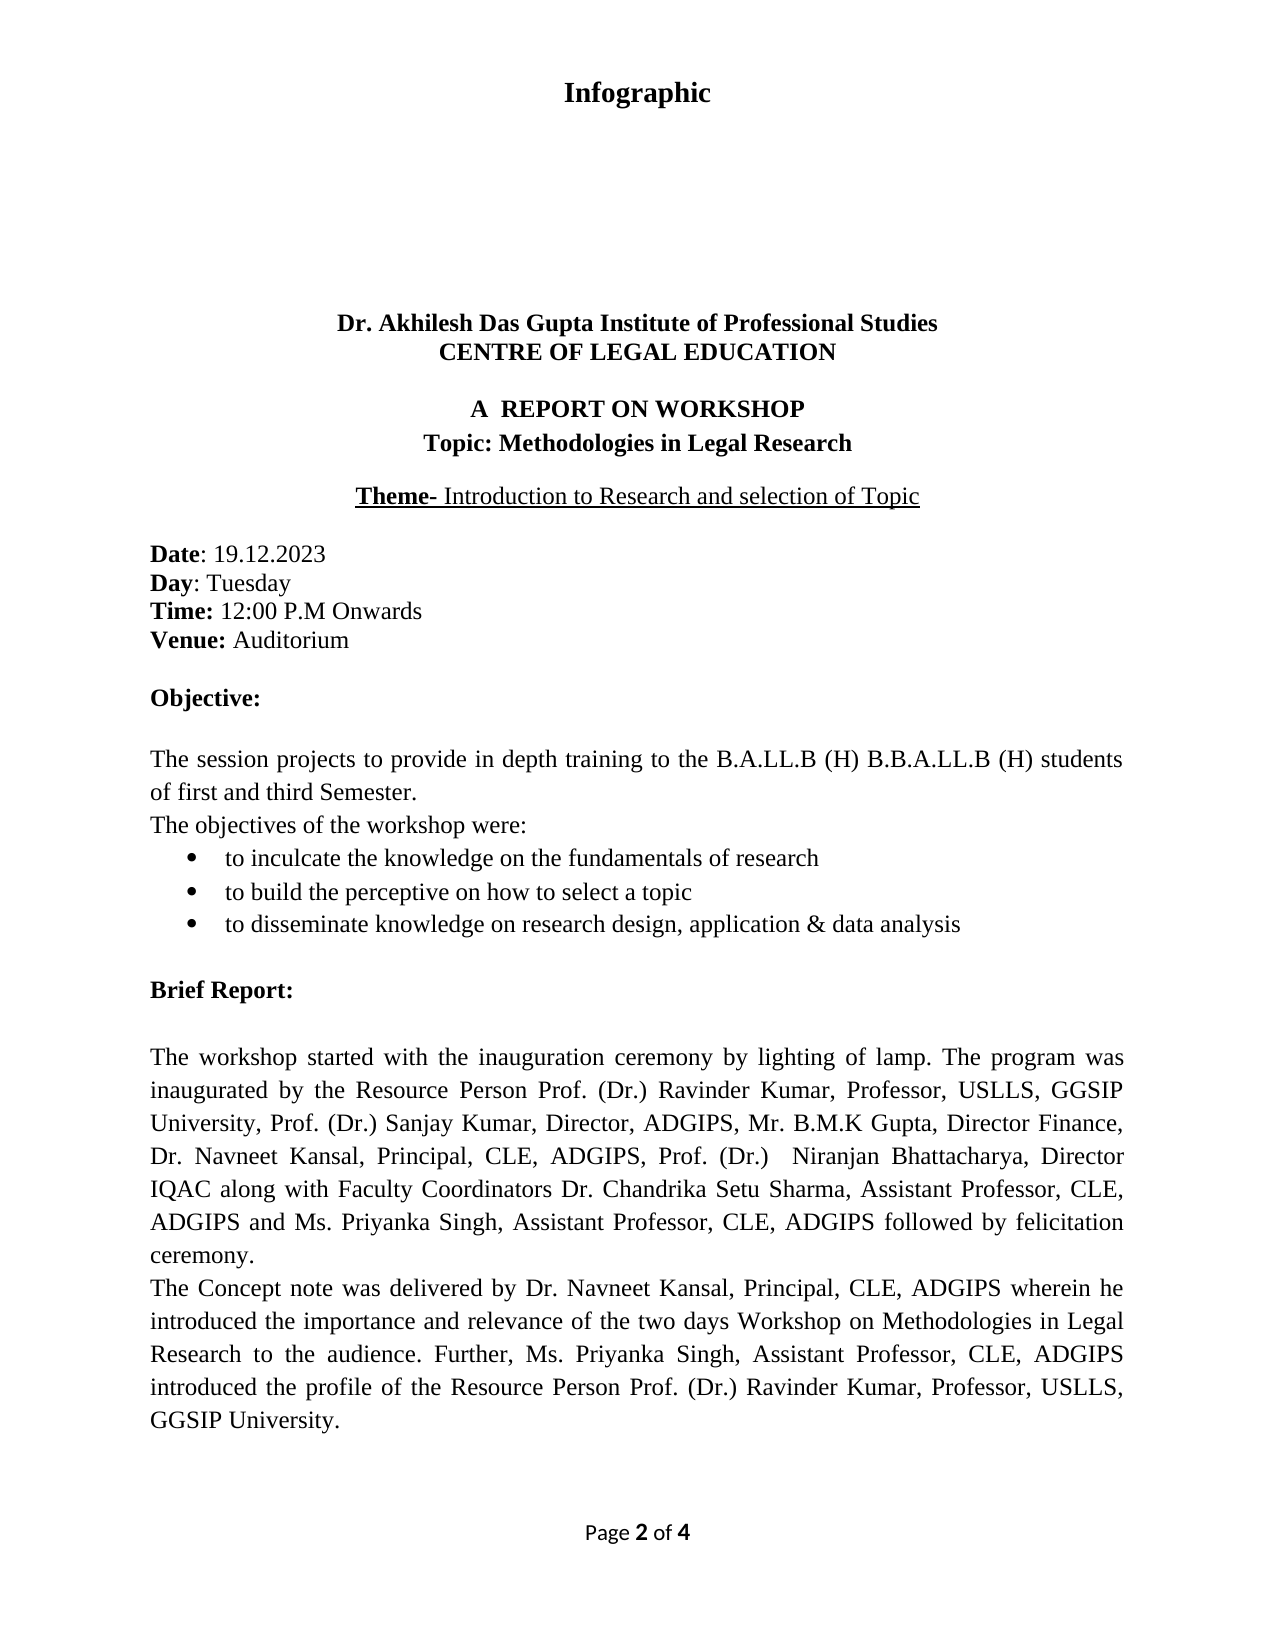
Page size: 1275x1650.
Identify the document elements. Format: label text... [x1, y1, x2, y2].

text Brief Report: [150, 976, 1125, 1004]
list to disseminate knowledge on research design, application & data analysis [187, 909, 1125, 938]
text A REPORT ON WORKSHOP [150, 394, 1125, 423]
text Dr. Akhilesh Das Gupta Institute of Professional Studies [150, 308, 1125, 337]
text Topic: Methodologies in Legal Research [150, 428, 1125, 456]
list to inculcate the knowledge on the fundamentals of research [187, 843, 1125, 872]
text Date: 19.12.2023 [150, 539, 1125, 568]
text Venue: Auditorium [150, 625, 1125, 654]
text The Concept note was delivered by Dr. Navneet Kansal, Principal, CLE, ADGIPS wherein he introduced the importance and relevance of the two days Workshop on Methodologies in Legal Research to the audience. Further, Ms. Priyanka Singh, Assistant Professor, CLE, ADGIPS introduced the profile of the Resource Person Prof. (Dr.) Ravinder Kumar, Professor, USLLS, GGSIP University. [150, 1273, 1125, 1434]
text The objectives of the workshop were: [150, 811, 1125, 839]
text The session projects to provide in depth training to the B.A.LL.B (H) B.B.A.LL.B (H) students of first and third Semester. [150, 744, 1125, 806]
text Objective: [150, 683, 1125, 711]
text Day: Tuesday [150, 568, 1125, 596]
text CENTRE OF LEGAL EDUCATION [150, 337, 1125, 366]
list to build the perceptive on how to select a topic [187, 877, 1125, 905]
text The workshop started with the inauguration ceremony by lighting of lamp. The program was inaugurated by the Resource Person Prof. (Dr.) Ravinder Kumar, Professor, USLLS, GGSIP University, Prof. (Dr.) Sanjay Kumar, Director, ADGIPS, Mr. B.M.K Gupta, Director Finance, Dr. Navneet Kansal, Principal, CLE, ADGIPS, Prof. (Dr.) Niranjan Bhattacharya, Director IQAC along with Faculty Coordinators Dr. Chandrika Setu Sharma, Assistant Professor, CLE, ADGIPS and Ms. Priyanka Singh, Assistant Professor, CLE, ADGIPS followed by felicitation ceremony. [150, 1042, 1125, 1268]
text Theme- Introduction to Research and selection of Topic [150, 481, 1125, 510]
text Time: 12:00 P.M Onwards [150, 596, 1125, 625]
